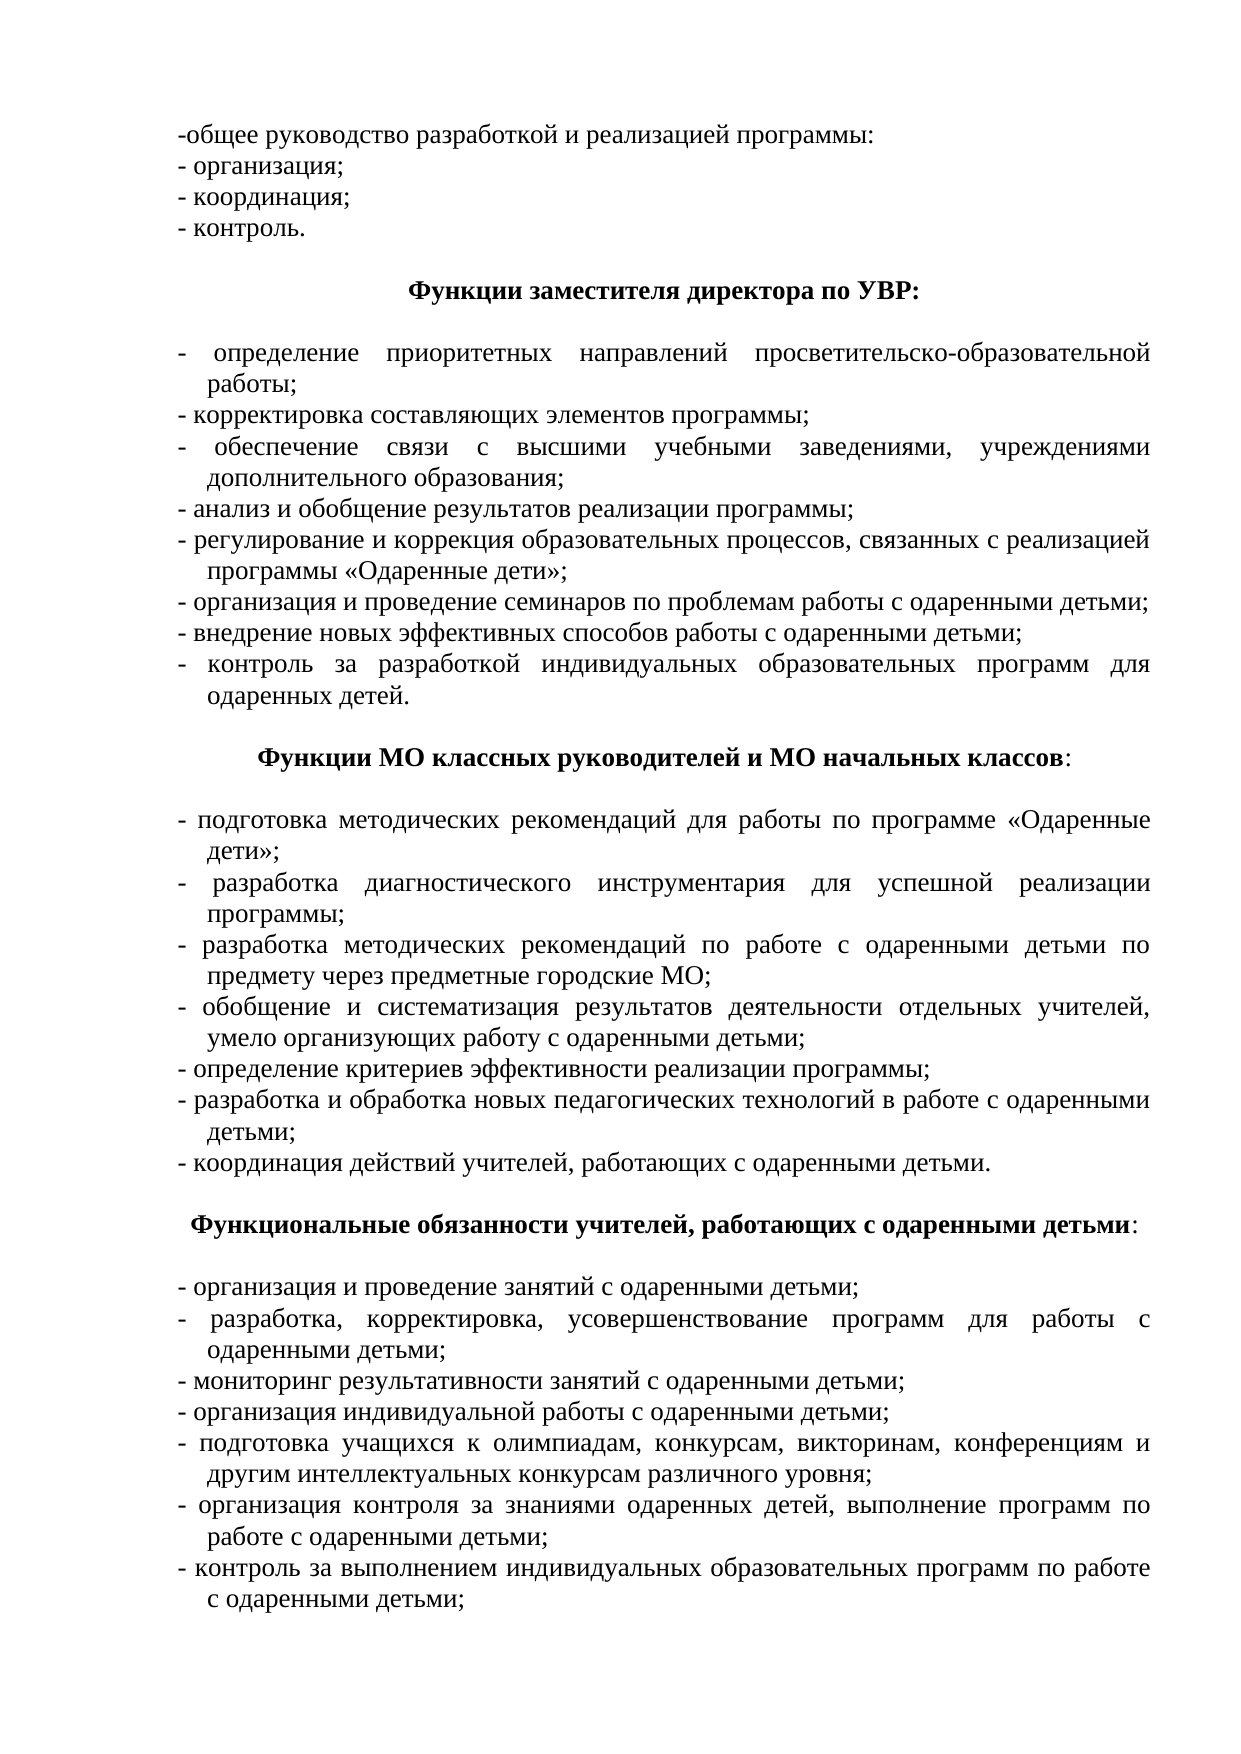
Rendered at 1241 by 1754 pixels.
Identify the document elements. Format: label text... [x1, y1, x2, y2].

text - подготовка учащихся к олимпиадам, конкурсам, викторинам, конференциям и другим интеллектуальных конкурсам различного уровня; [177, 1426, 1152, 1488]
text - разработка и обработка новых педагогических технологий в работе с одаренными детьми; [177, 1084, 1152, 1146]
text - организация и проведение семинаров по проблемам работы с одаренными детьми; [177, 585, 1152, 616]
text - обеспечение связи с высшими учебными заведениями, учреждениями дополнительного образования; [177, 429, 1152, 492]
text Функциональные обязанности учителей, работающих с одаренными детьми: [177, 1208, 1152, 1239]
text - контроль за выполнением индивидуальных образовательных программ по работе с одаренными детьми; [177, 1551, 1152, 1613]
text - определение критериев эффективности реализации программы; [177, 1052, 1152, 1084]
text - обобщение и систематизация результатов деятельности отдельных учителей, умело организующих работу с одаренными детьми; [177, 990, 1152, 1052]
text - разработка диагностического инструментария для успешной реализации программы; [177, 866, 1152, 928]
text - контроль за разработкой индивидуальных образовательных программ для одаренных детей. [177, 648, 1152, 710]
text - организация и проведение занятий с одаренными детьми; [177, 1271, 1152, 1302]
text - организация контроля за знаниями одаренных детей, выполнение программ по работе с одаренными детьми; [177, 1488, 1152, 1551]
text - разработка, корректировка, усовершенствование программ для работы с одаренными детьми; [177, 1302, 1152, 1364]
text - определение приоритетных направлений просветительско-образовательной работы; [177, 336, 1152, 398]
text - организация индивидуальной работы с одаренными детьми; [177, 1395, 1152, 1426]
text -общее руководство разработкой и реализацией программы: [177, 118, 1152, 149]
text - регулирование и коррекция образовательных процессов, связанных с реализацией программы «Одаренные дети»; [177, 523, 1152, 585]
text - разработка методических рекомендаций по работе с одаренными детьми по предмету через предметные городские МО; [177, 928, 1152, 990]
text - анализ и обобщение результатов реализации программы; [177, 492, 1152, 523]
text Функции заместителя директора по УВР: [177, 274, 1152, 305]
text Функции МО классных руководителей и МО начальных классов: [177, 741, 1152, 772]
text - подготовка методических рекомендаций для работы по программе «Одаренные дети»; [177, 803, 1152, 866]
text - мониторинг результативности занятий с одаренными детьми; [177, 1364, 1152, 1395]
text - внедрение новых эффективных способов работы с одаренными детьми; [177, 616, 1152, 648]
text - корректировка составляющих элементов программы; [177, 398, 1152, 429]
text - контроль. [177, 212, 1152, 243]
text - координация действий учителей, работающих с одаренными детьми. [177, 1146, 1152, 1177]
text - координация; [177, 180, 1152, 212]
text - организация; [177, 149, 1152, 180]
